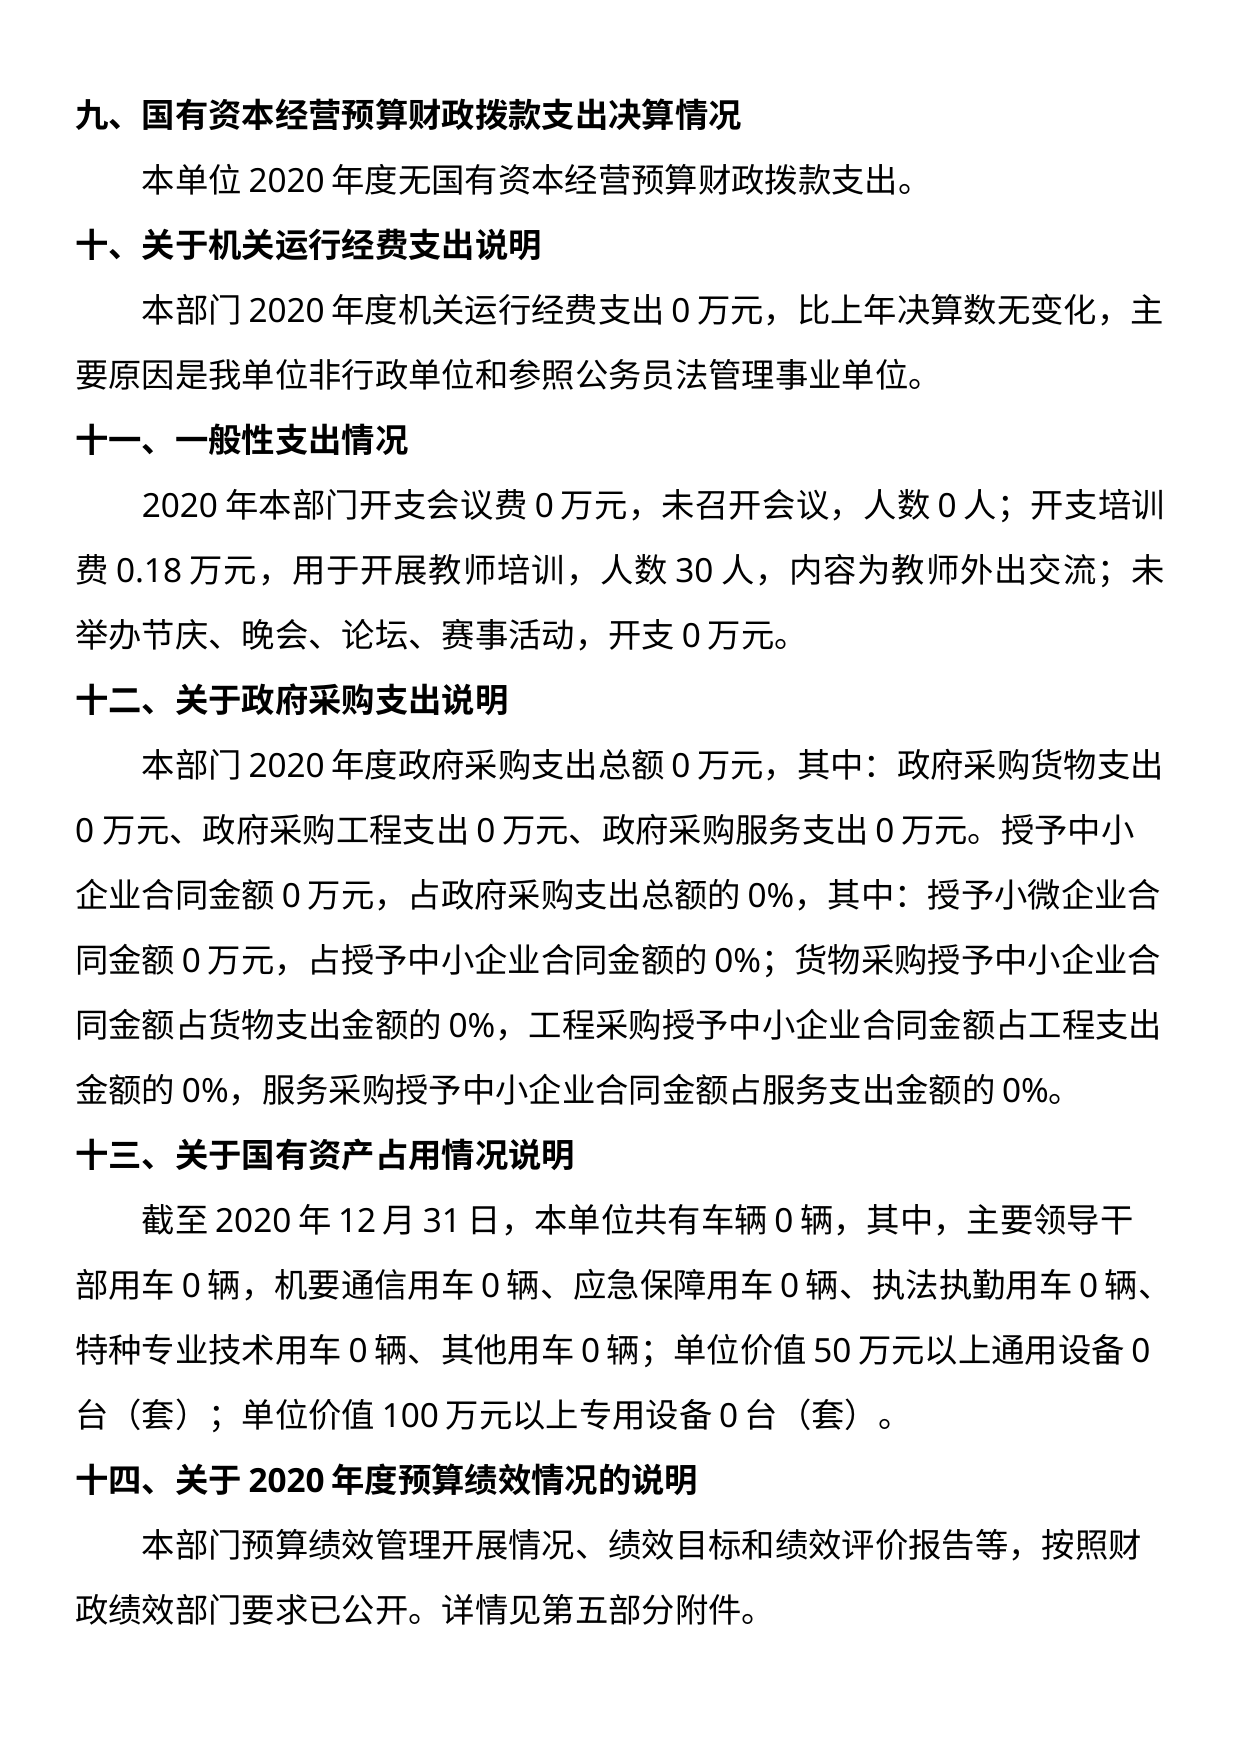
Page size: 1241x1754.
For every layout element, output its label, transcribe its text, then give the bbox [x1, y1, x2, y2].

text 本部门预算绩效管理开展情况、绩效目标和绩效评价报告等，按照财政绩效部门要求已公开。详情见第五部分附件。 [75, 1511, 1165, 1641]
text 截至2020年12月31日，本单位共有车辆0辆，其中，主要领导干部用车0辆，机要通信用车0辆、应急保障用车0辆、执法执勤用车0辆、特种专业技术用车0辆、其他用车0辆；单位价值50万元以上通用设备0台（套）；单位价值100万元以上专用设备0台（套）。 [75, 1186, 1165, 1446]
text 本部门2020年度机关运行经费支出0万元，比上年决算数无变化，主要原因是我单位非行政单位和参照公务员法管理事业单位。 [75, 276, 1165, 406]
text 十一、一般性支出情况 [75, 406, 1165, 471]
text 十三、关于国有资产占用情况说明 [75, 1121, 1165, 1186]
text 本单位2020年度无国有资本经营预算财政拨款支出。 [75, 146, 1165, 211]
text 本部门2020年度政府采购支出总额0万元，其中：政府采购货物支出0 万元、政府采购工程支出0万元、政府采购服务支出0万元。授予中小企业合同金额0万元，占政府采购支出总额的0%，其中：授予小微企业合同金额0万元，占授予中小企业合同金额的0%；货物采购授予中小企业合同金额占货物支出金额的0%，工程采购授予中小企业合同金额占工程支出金额的0%，服务采购授予中小企业合同金额占服务支出金额的0%。 [75, 731, 1165, 1121]
text 2020年本部门开支会议费0万元，未召开会议，人数0人；开支培训费0.18万元，用于开展教师培训，人数30人，内容为教师外出交流；未举办节庆、晚会、论坛、赛事活动，开支0万元。 [75, 471, 1165, 666]
text 九、国有资本经营预算财政拨款支出决算情况 [75, 81, 1165, 146]
text 十、关于机关运行经费支出说明 [75, 211, 1165, 276]
text 十二、关于政府采购支出说明 [75, 666, 1165, 731]
text 十四、关于2020年度预算绩效情况的说明 [75, 1446, 1165, 1511]
